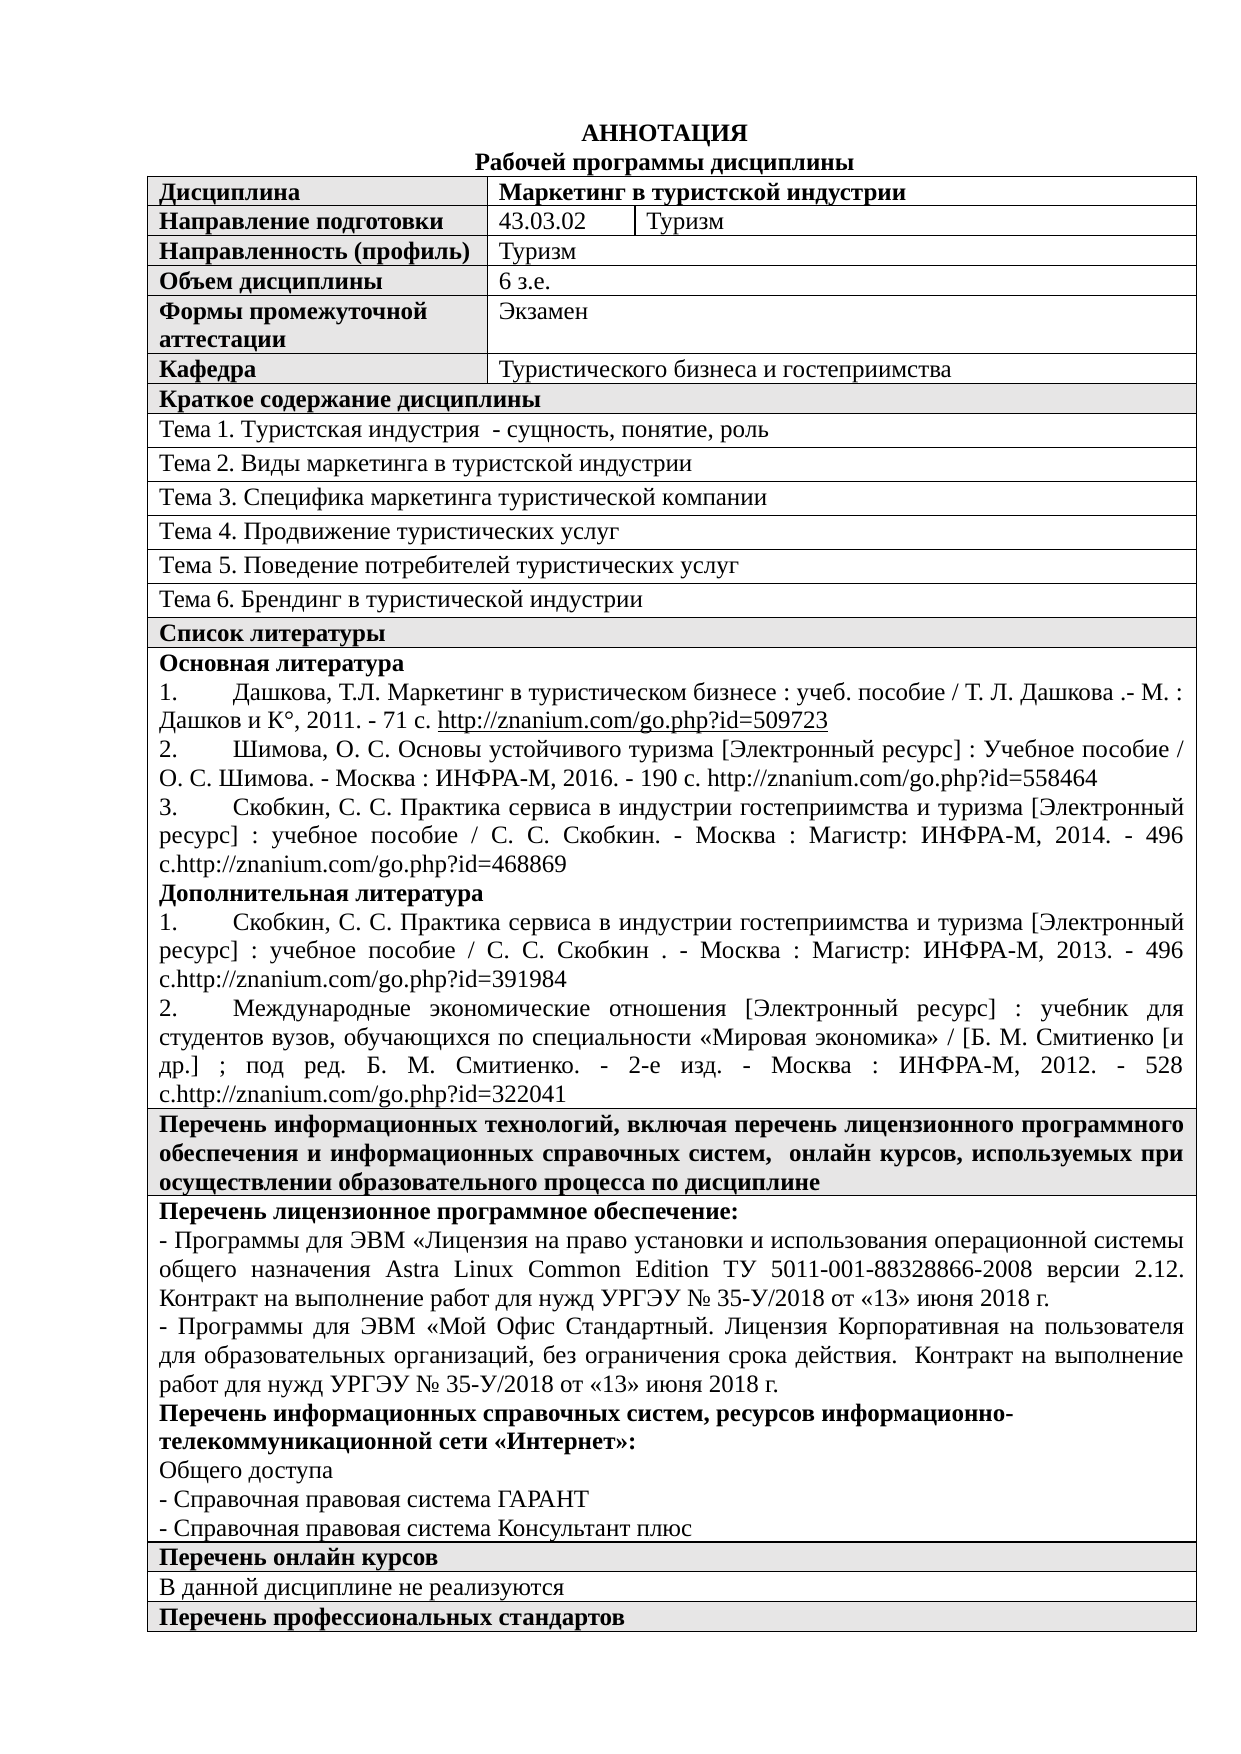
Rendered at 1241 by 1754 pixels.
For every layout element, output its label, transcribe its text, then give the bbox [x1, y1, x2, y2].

table_cell Объем дисциплины [148, 266, 487, 295]
table_header Дисциплина [148, 177, 487, 205]
table_cell Перечень онлайн курсов [148, 1543, 1196, 1571]
table_cell Направленность (профиль) [148, 236, 487, 265]
text Рабочей программы дисциплины [177, 147, 1152, 176]
table_cell Список литературы [148, 618, 1196, 647]
table_cell Туристического бизнеса и гостеприимства [488, 354, 1196, 383]
table_cell Краткое содержание дисциплины [148, 384, 1196, 413]
table_cell Формы промежуточной аттестации [148, 296, 487, 353]
table_cell Кафедра [148, 354, 487, 383]
table_cell 43.03.02 [488, 206, 634, 235]
table_cell Тема 5. Поведение потребителей туристических услуг [148, 550, 1196, 583]
table_cell Туризм [636, 206, 1196, 235]
table_cell Основная литература 1. Дашкова, Т.Л. Маркетинг в туристическом бизнесе : учеб. пособие / Т. Л. Дашкова .- М. : Дашков и К°, 2011. - 71 с. http://znanium.com/go.php?id=509723 2. Шимова, О. С. Основы устойчивого туризма [Электронный ресурс] : Учебное пособие / О. С. Шимова. - Москва : ИНФРА-М, 2016. - 190 с. http://znanium.com/go.php?id=558464 3. Скобкин, С. С. Практика сервиса в индустрии гостеприимства и туризма [Электронный ресурс] : учебное пособие / С. С. Скобкин. - Москва : Магистр: ИНФРА-М, 2014. - 496 с.http://znanium.com/go.php?id=468869 Дополнительная литература 1. Скобкин, С. С. Практика сервиса в индустрии гостеприимства и туризма [Электронный ресурс] : учебное пособие / С. С. Скобкин . - Москва : Магистр: ИНФРА-М, 2013. - 496 с.http://znanium.com/go.php?id=391984 2. Международные экономические отношения [Электронный ресурс] : учебник для студентов вузов, обучающихся по специальности «Мировая экономика» / [Б. М. Смитиенко [и др.] ; под ред. Б. М. Смитиенко. - 2-е изд. - Москва : ИНФРА-М, 2012. - 528 с.http://znanium.com/go.php?id=322041 [148, 648, 1196, 1108]
table_cell Направление подготовки [148, 206, 487, 235]
table_cell Туризм [488, 236, 1196, 265]
table_cell Тема 4. Продвижение туристических услуг [148, 516, 1196, 549]
table_cell Перечень профессиональных стандартов [148, 1602, 1196, 1631]
table_cell В данной дисциплине не реализуются [148, 1572, 1196, 1601]
table_cell Тема 6. Брендинг в туристической индустрии [148, 584, 1196, 617]
table_cell Тема 3. Специфика маркетинга туристической компании [148, 482, 1196, 515]
table_cell Тема 2. Виды маркетинга в туристской индустрии [148, 448, 1196, 481]
table_cell 6 з.е. [488, 266, 1196, 295]
table_header Маркетинг в туристской индустрии [488, 177, 1196, 205]
table_cell Перечень информационных технологий, включая перечень лицензионного программного обеспечения и информационных справочных систем, онлайн курсов, используемых при осуществлении образовательного процесса по дисциплине [148, 1109, 1196, 1195]
table_cell Экзамен [488, 296, 1196, 353]
text АННОТАЦИЯ [177, 118, 1152, 147]
table_cell Перечень лицензионное программное обеспечение: - Программы для ЭВМ «Лицензия на право установки и использования операционной системы общего назначения Astra Linux Common Edition ТУ 5011-001-88328866-2008 версии 2.12. Контракт на выполнение работ для нужд УРГЭУ № 35-У/2018 от «13» июня 2018 г. - Программы для ЭВМ «Мой Офис Стандартный. Лицензия Корпоративная на пользователя для образовательных организаций, без ограничения срока действия. Контракт на выполнение работ для нужд УРГЭУ № 35-У/2018 от «13» июня 2018 г. Перечень информационных справочных систем, ресурсов информационно-телекоммуникационной сети «Интернет»: Общего доступа - Справочная правовая система ГАРАНТ - Справочная правовая система Консультант плюс [148, 1196, 1196, 1541]
table_cell Тема 1. Туристская индустрия - сущность, понятие, роль [148, 414, 1196, 447]
